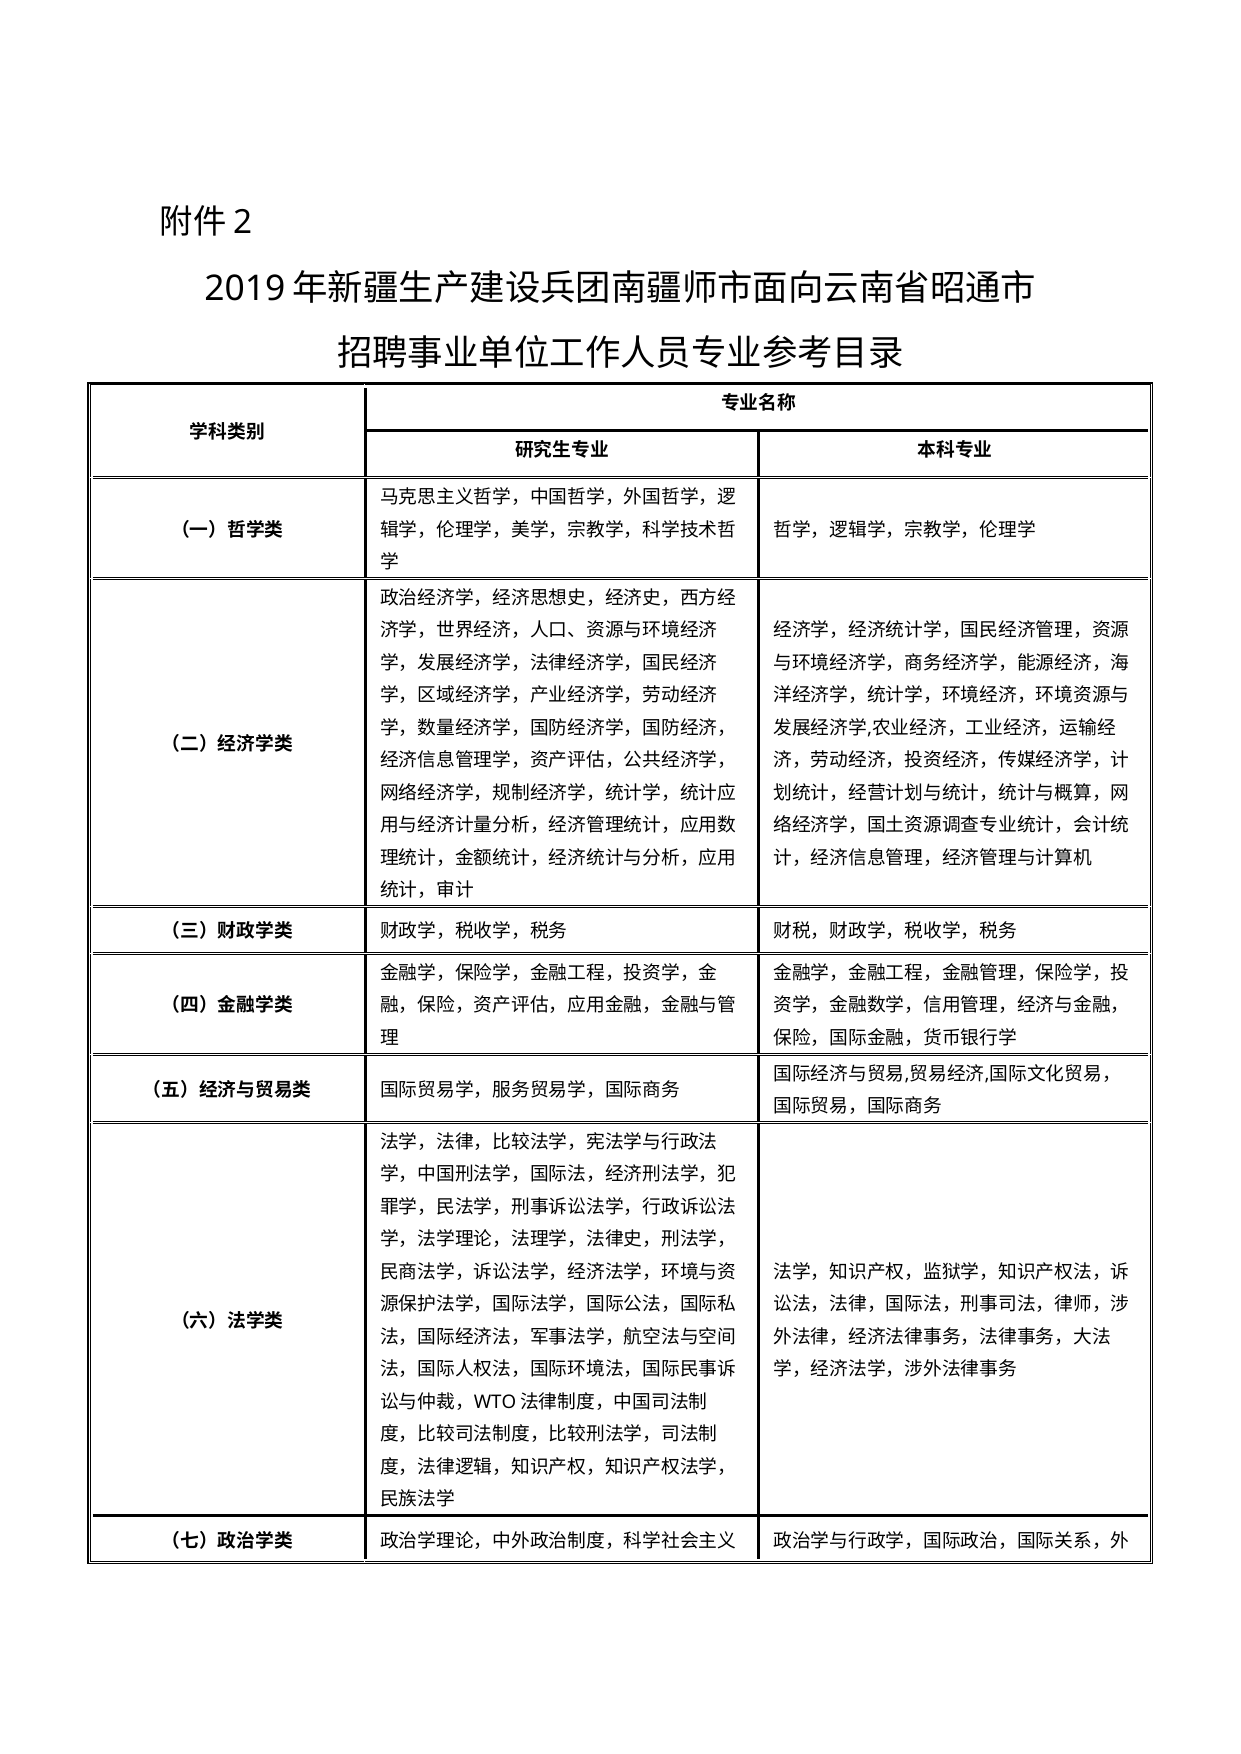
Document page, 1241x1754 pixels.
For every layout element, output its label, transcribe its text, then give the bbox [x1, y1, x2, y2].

table_cell 财政学，税收学，税务 [367, 908, 757, 952]
table_cell 国际经济与贸易,贸易经济,国际文化贸易，国际贸易，国际商务 [760, 1053, 1150, 1121]
table_cell 政治经济学，经济思想史，经济史，西方经济学，世界经济，人口、资源与环境经济学，发展经济学，法律经济学，国民经济学，区域经济学，产业经济学，劳动经济学，数量经济学，国防经济学，国防经济，经济信息管理学，资产评估，公共经济学，网络经济学，规制经济学，统计学，统计应用与经济计量分析，经济管理统计，应用数理统计，金额统计，经济统计与分析，应用统计，审计 [367, 580, 757, 905]
table_cell 金融学，金融工程，金融管理，保险学，投资学，金融数学，信用管理，经济与金融，保险，国际金融，货币银行学 [758, 952, 1151, 1052]
table_cell 研究生专业 [367, 432, 757, 476]
table_header 专业名称 [365, 385, 1150, 429]
table_cell 本科专业 [760, 429, 1150, 476]
table_cell （二）经济学类 [89, 577, 365, 905]
table_cell 法学，法律，比较法学，宪法学与行政法学，中国刑法学，国际法，经济刑法学，犯罪学，民法学，刑事诉讼法学，行政诉讼法学，法学理论，法理学，法律史，刑法学，民商法学，诉讼法学，经济法学，环境与资源保护法学，国际法学，国际公法，国际私法，国际经济法，军事法学，航空法与空间法，国际人权法，国际环境法，国际民事诉讼与仲裁，WTO法律制度，中国司法制度，比较司法制度，比较刑法学，司法制度，法律逻辑，知识产权，知识产权法学，民族法学 [367, 1124, 757, 1514]
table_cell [758, 1514, 1150, 1561]
table_cell 法学，知识产权，监狱学，知识产权法，诉讼法，法律，国际法，刑事司法，律师，涉外法律，经济法律事务，法律事务，大法学，经济法学，涉外法律事务 [758, 1121, 1151, 1514]
text 2019年新疆生产建设兵团南疆师市面向云南省昭通市 [159, 252, 1081, 317]
table_header 学科类别 [91, 384, 365, 476]
text 附件2 [159, 187, 1081, 252]
table_cell （一）哲学类 [89, 476, 365, 577]
table_cell （三）财政学类 [89, 905, 365, 952]
table_cell （七）政治学类 [91, 1514, 365, 1561]
table_cell 经济学，经济统计学，国民经济管理，资源与环境经济学，商务经济学，能源经济，海洋经济学，统计学，环境经济，环境资源与发展经济学,农业经济，工业经济，运输经济，劳动经济，投资经济，传媒经济学，计划统计，经营计划与统计，统计与概算，网络经济学，国土资源调查专业统计，会计统计，经济信息管理，经济管理与计算机 [758, 577, 1151, 905]
table_cell （六）法学类 [89, 1121, 365, 1514]
table_cell （四）金融学类 [89, 952, 365, 1052]
table_cell 马克思主义哲学，中国哲学，外国哲学，逻辑学，伦理学，美学，宗教学，科学技术哲学 [367, 479, 757, 577]
table_cell 财税，财政学，税收学，税务 [758, 905, 1151, 952]
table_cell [365, 1517, 758, 1561]
table_cell 国际贸易学，服务贸易学，国际商务 [367, 1056, 757, 1121]
table_cell （五）经济与贸易类 [91, 1053, 364, 1121]
text 招聘事业单位工作人员专业参考目录 [159, 317, 1081, 382]
table_cell 金融学，保险学，金融工程，投资学，金融，保险，资产评估，应用金融，金融与管理 [367, 955, 757, 1052]
table_cell 哲学，逻辑学，宗教学，伦理学 [758, 476, 1151, 577]
